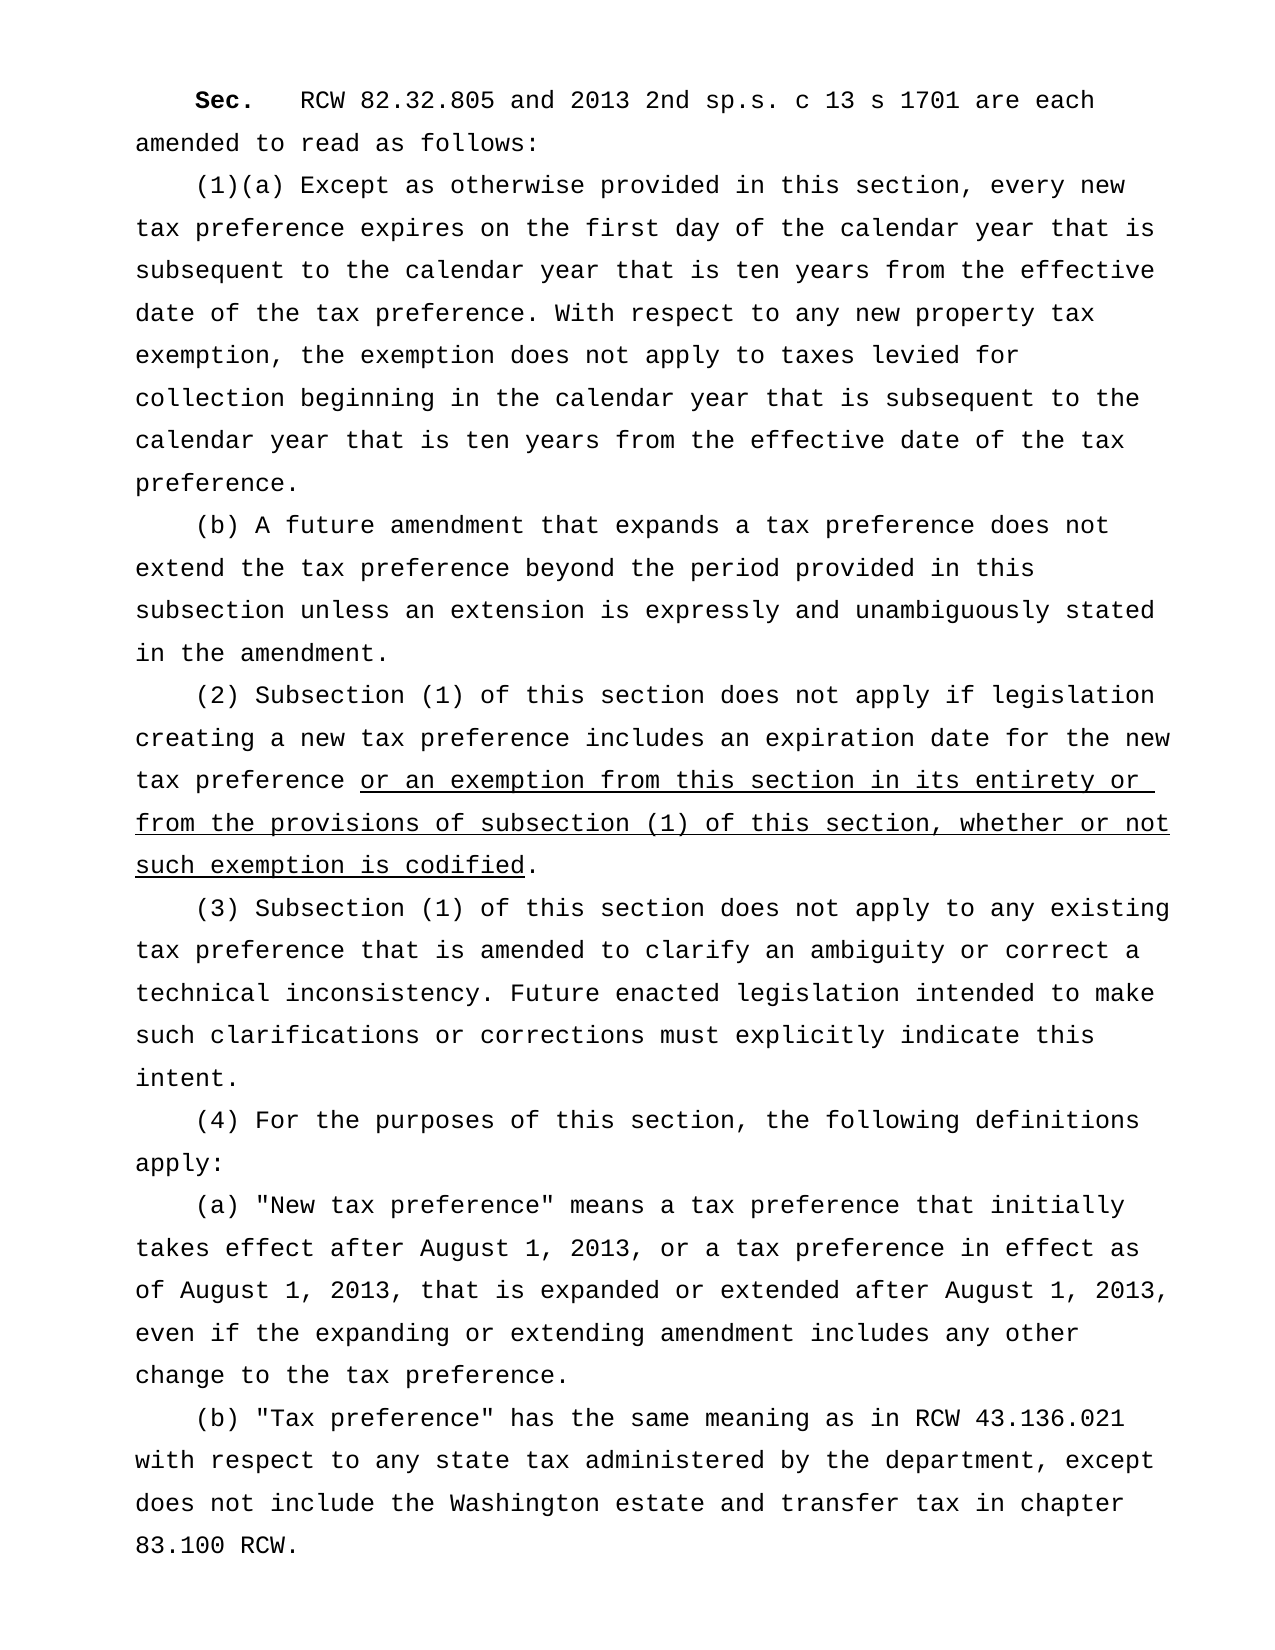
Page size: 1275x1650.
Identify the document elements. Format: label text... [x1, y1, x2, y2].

text (1)(a) Except as otherwise provided in this section, every new tax preference expires on the first day of the calendar year that is subsequent to the calendar year that is ten years from the effective date of the tax preference. With respect to any new property tax exemption, the exemption does not apply to taxes levied for collection beginning in the calendar year that is subsequent to the calendar year that is ten years from the effective date of the tax preference. [135, 160, 1170, 500]
text (b) A future amendment that expands a tax preference does not extend the tax preference beyond the period provided in this subsection unless an extension is expressly and unambiguously stated in the amendment. [135, 500, 1170, 670]
text (b) "Tax preference" has the same meaning as in RCW 43.136.021 with respect to any state tax administered by the department, except does not include the Washington estate and transfer tax in chapter 83.100 RCW. [135, 1392, 1170, 1562]
text Sec. RCW 82.32.805 and 2013 2nd sp.s. c 13 s 1701 are each amended to read as follows: [135, 75, 1170, 160]
text (2) Subsection (1) of this section does not apply if legislation creating a new tax preference includes an expiration date for the new tax preference or an exemption from this section in its entirety or from the provisions of subsection (1) of this section, whether or not such exemption is codified. [135, 670, 1170, 834]
text (a) "New tax preference" means a tax preference that initially takes effect after August 1, 2013, or a tax preference in effect as of August 1, 2013, that is expanded or extended after August 1, 2013, even if the expanding or extending amendment includes any other change to the tax preference. [135, 1180, 1170, 1392]
text (2) Subsection (1) of this section does not apply if legislation creating a new tax preference includes an expiration date for the new tax preference or an exemption from this section in its entirety or from the provisions of subsection (1) of this section, whether or not such exemption is codified. [135, 835, 1170, 882]
text (4) For the purposes of this section, the following definitions apply: [135, 1095, 1170, 1180]
text (3) Subsection (1) of this section does not apply to any existing tax preference that is amended to clarify an ambiguity or correct a technical inconsistency. Future enacted legislation intended to make such clarifications or corrections must explicitly indicate this intent. [135, 882, 1170, 1095]
